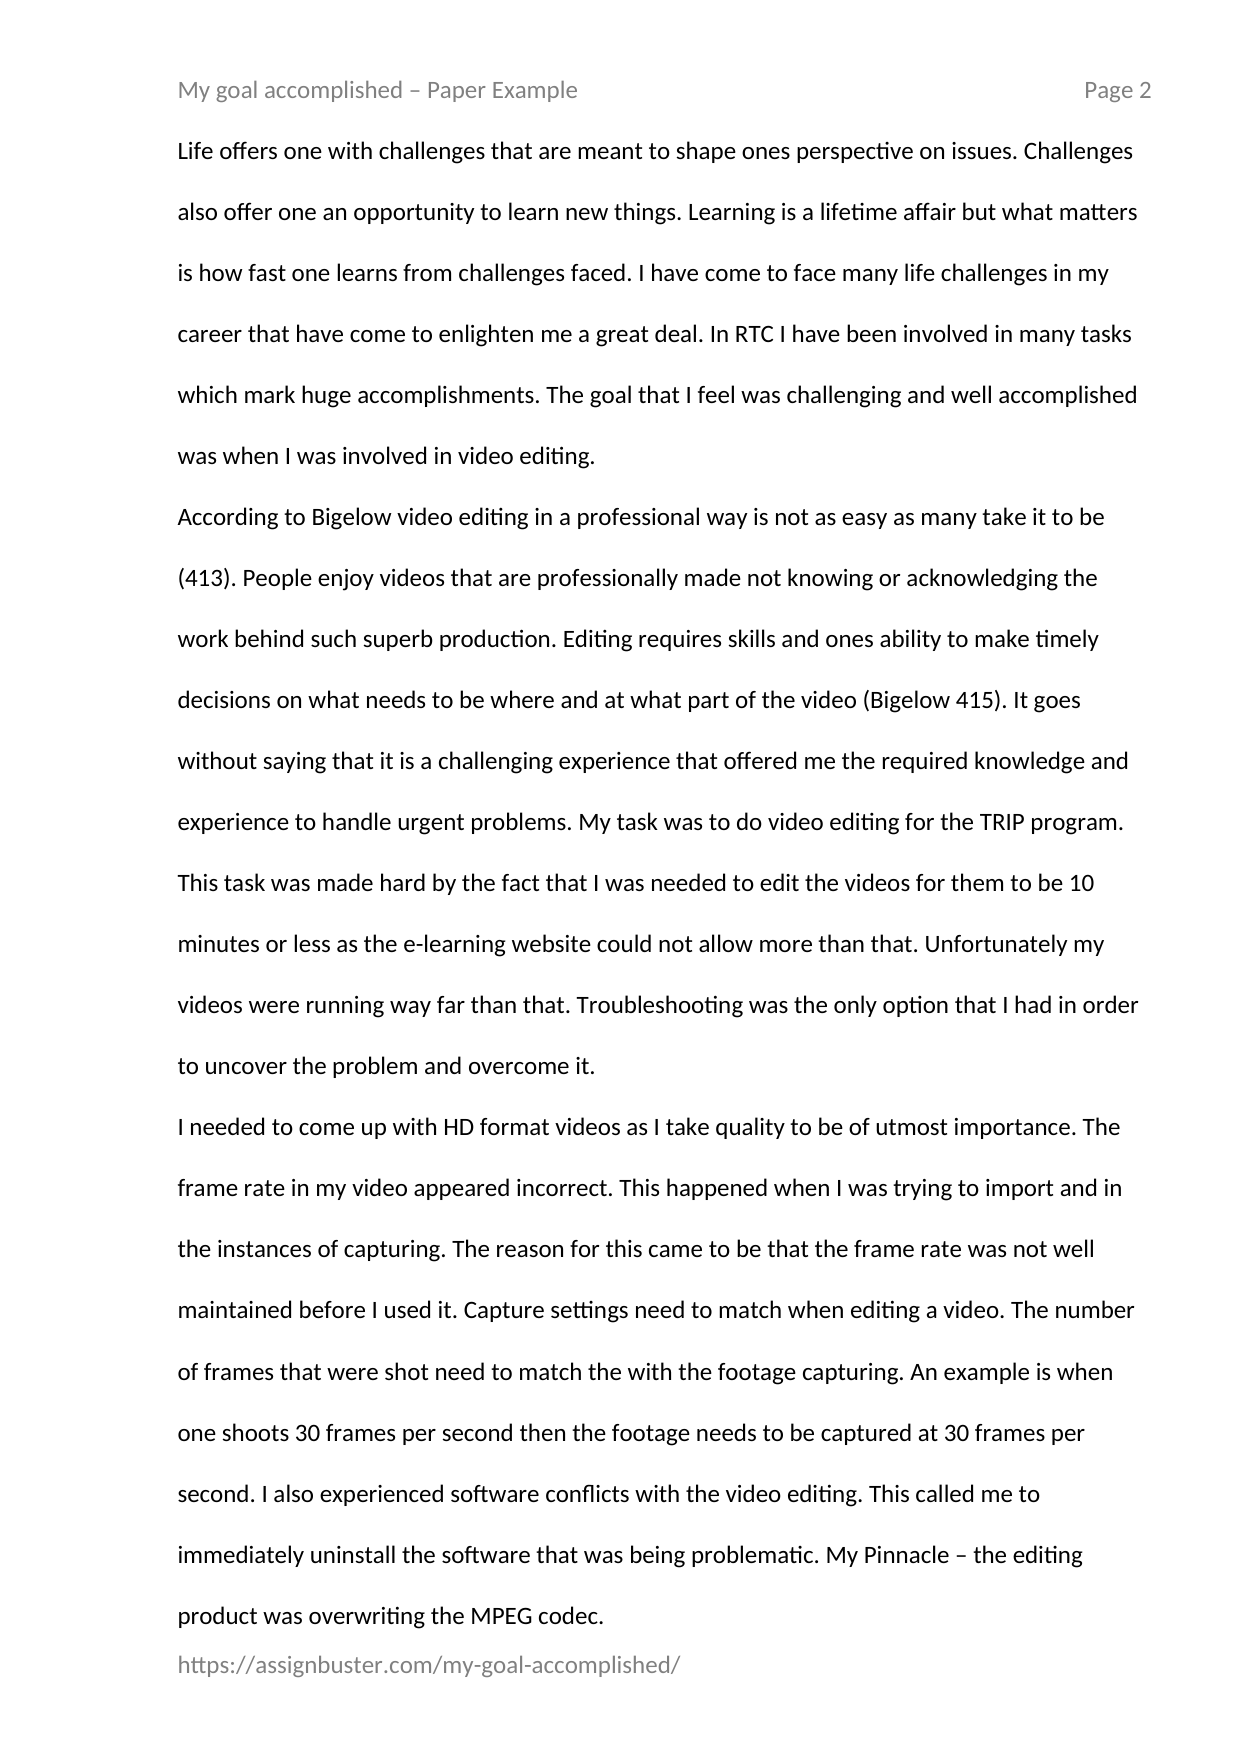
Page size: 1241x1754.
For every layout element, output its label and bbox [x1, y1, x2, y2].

text [177, 135, 1152, 1630]
